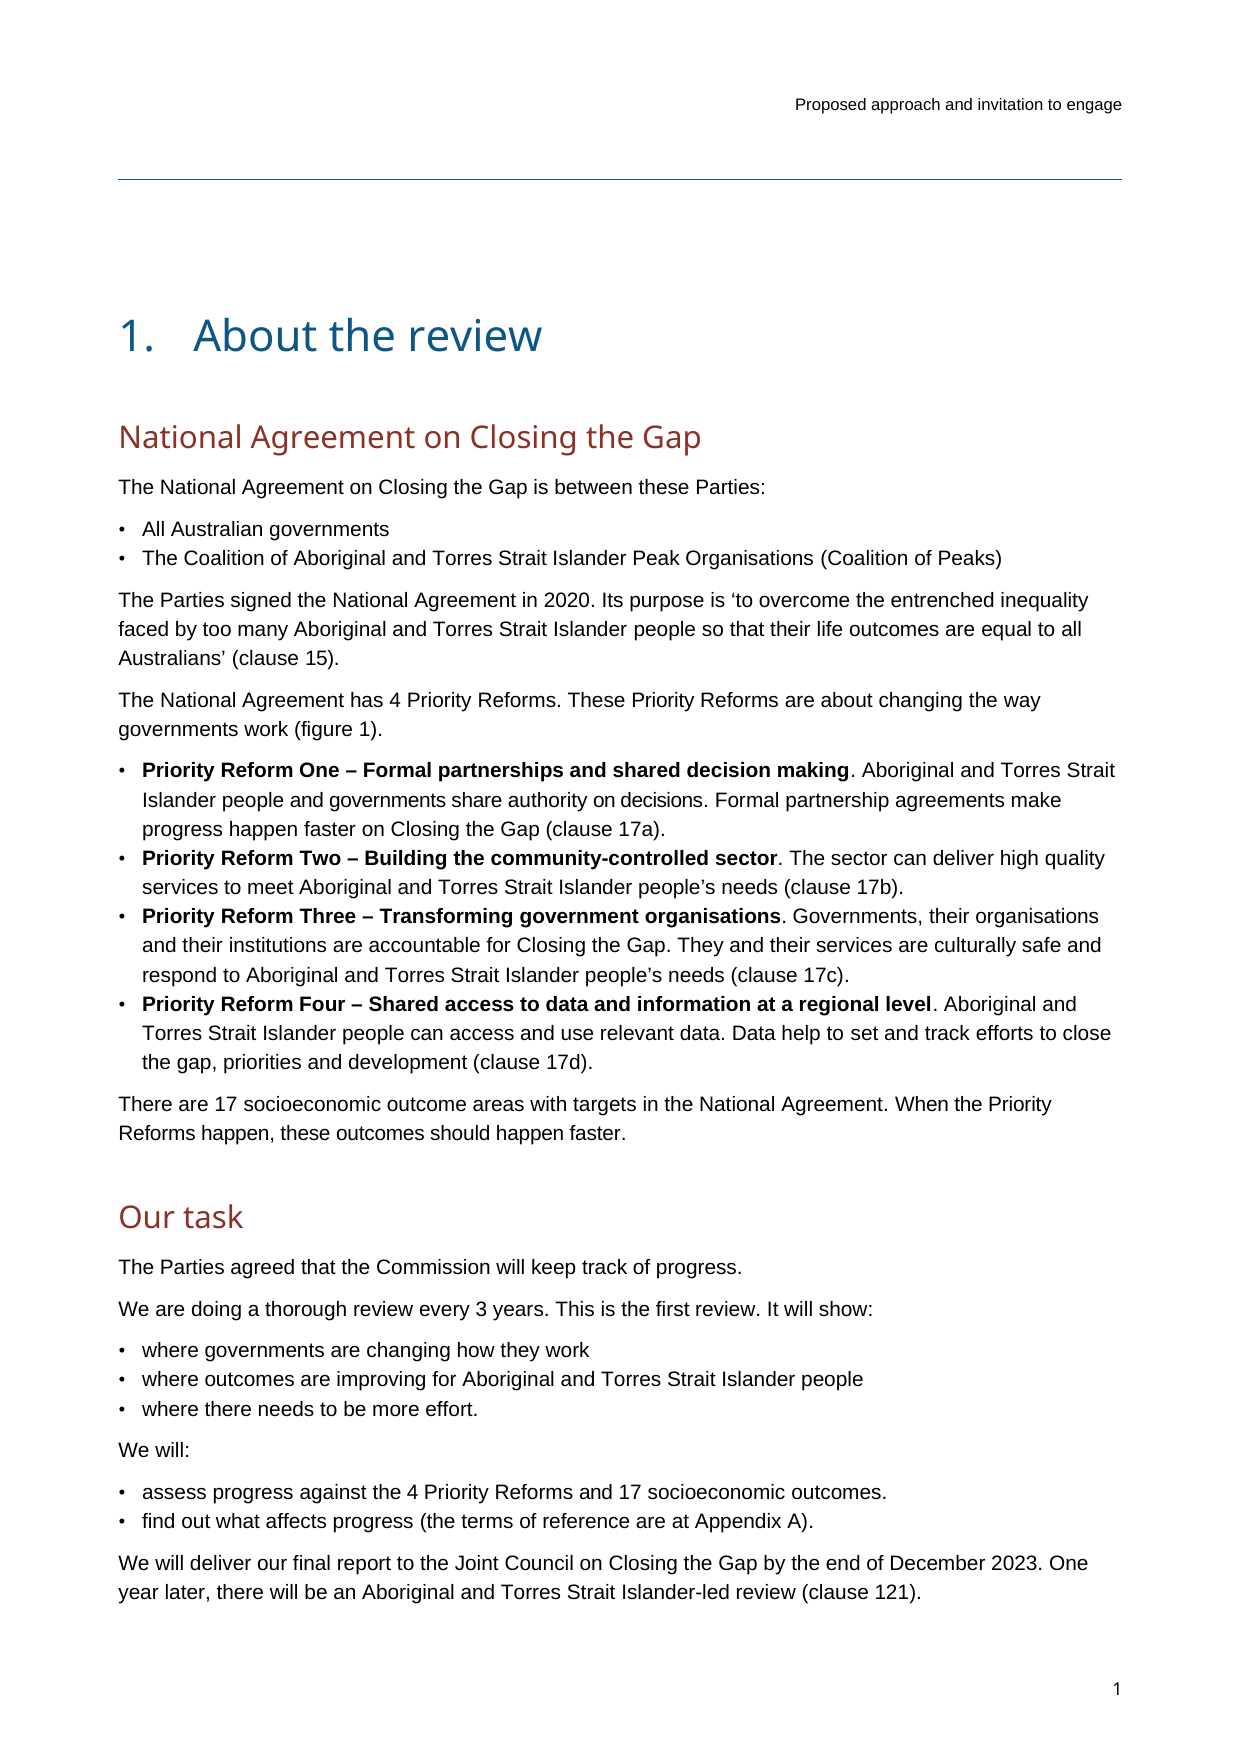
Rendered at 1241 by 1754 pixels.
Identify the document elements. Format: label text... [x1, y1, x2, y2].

text We will deliver our final report to the Joint Council on Closing the Gap by the end of December 2023. One year later, there will be an Aboriginal and Torres Strait Islander-led review (clause 121). [118, 1546, 1122, 1604]
list where governments are changing how they work [118, 1333, 1122, 1362]
text The National Agreement on Closing the Gap is between these Parties: [118, 470, 1122, 499]
text We are doing a thorough review every 3 years. This is the first review. It will show: [118, 1291, 1122, 1321]
list The Coalition of Aboriginal and Torres Strait Islander Peak Organisations (Coalition of Peaks) [118, 541, 1122, 570]
text The Parties signed the National Agreement in 2020. Its purpose is ‘to overcome the entrenched inequality faced by too many Aboriginal and Torres Strait Islander people so that their life outcomes are equal to all Australians’ (clause 15). [118, 582, 1122, 670]
text We will: [118, 1433, 1122, 1462]
subtitle Our task [118, 1195, 1122, 1237]
list where there needs to be more effort. [118, 1391, 1122, 1421]
text There are 17 socioeconomic outcome areas with targets in the National Agreement. When the Priority Reforms happen, these outcomes should happen faster. [118, 1086, 1122, 1145]
list Priority Reform Four – Shared access to data and information at a regional level. Aboriginal and Torres Strait Islander people can access and use relevant data. Data help to set and track efforts to close the gap, priorities and development (clause 17d). [118, 986, 1122, 1074]
list where outcomes are improving for Aboriginal and Torres Strait Islander people [118, 1362, 1122, 1391]
list Priority Reform One – Formal partnerships and shared decision making. Aboriginal and Torres Strait Islander people and governments share authority on decisions. Formal partnership agreements make progress happen faster on Closing the Gap (clause 17a). [118, 753, 1122, 841]
text The National Agreement has 4 Priority Reforms. These Priority Reforms are about changing the way governments work (figure 1). [118, 682, 1122, 741]
list All Australian governments [118, 511, 1122, 541]
text The Parties agreed that the Commission will keep track of progress. [118, 1250, 1122, 1279]
list Priority Reform Two – Building the community-controlled sector. The sector can deliver high quality services to meet Aboriginal and Torres Strait Islander people’s needs (clause 17b). [118, 841, 1122, 899]
list Priority Reform Three – Transforming government organisations. Governments, their organisations and their institutions are accountable for Closing the Gap. They and their services are culturally safe and respond to Aboriginal and Torres Strait Islander people’s needs (clause 17c). [118, 899, 1122, 986]
subtitle 1. About the review [118, 305, 1122, 364]
subtitle National Agreement on Closing the Gap [118, 414, 1122, 457]
list assess progress against the 4 Priority Reforms and 17 socioeconomic outcomes. [118, 1475, 1122, 1504]
list find out what affects progress (the terms of reference are at Appendix A). [118, 1504, 1122, 1533]
